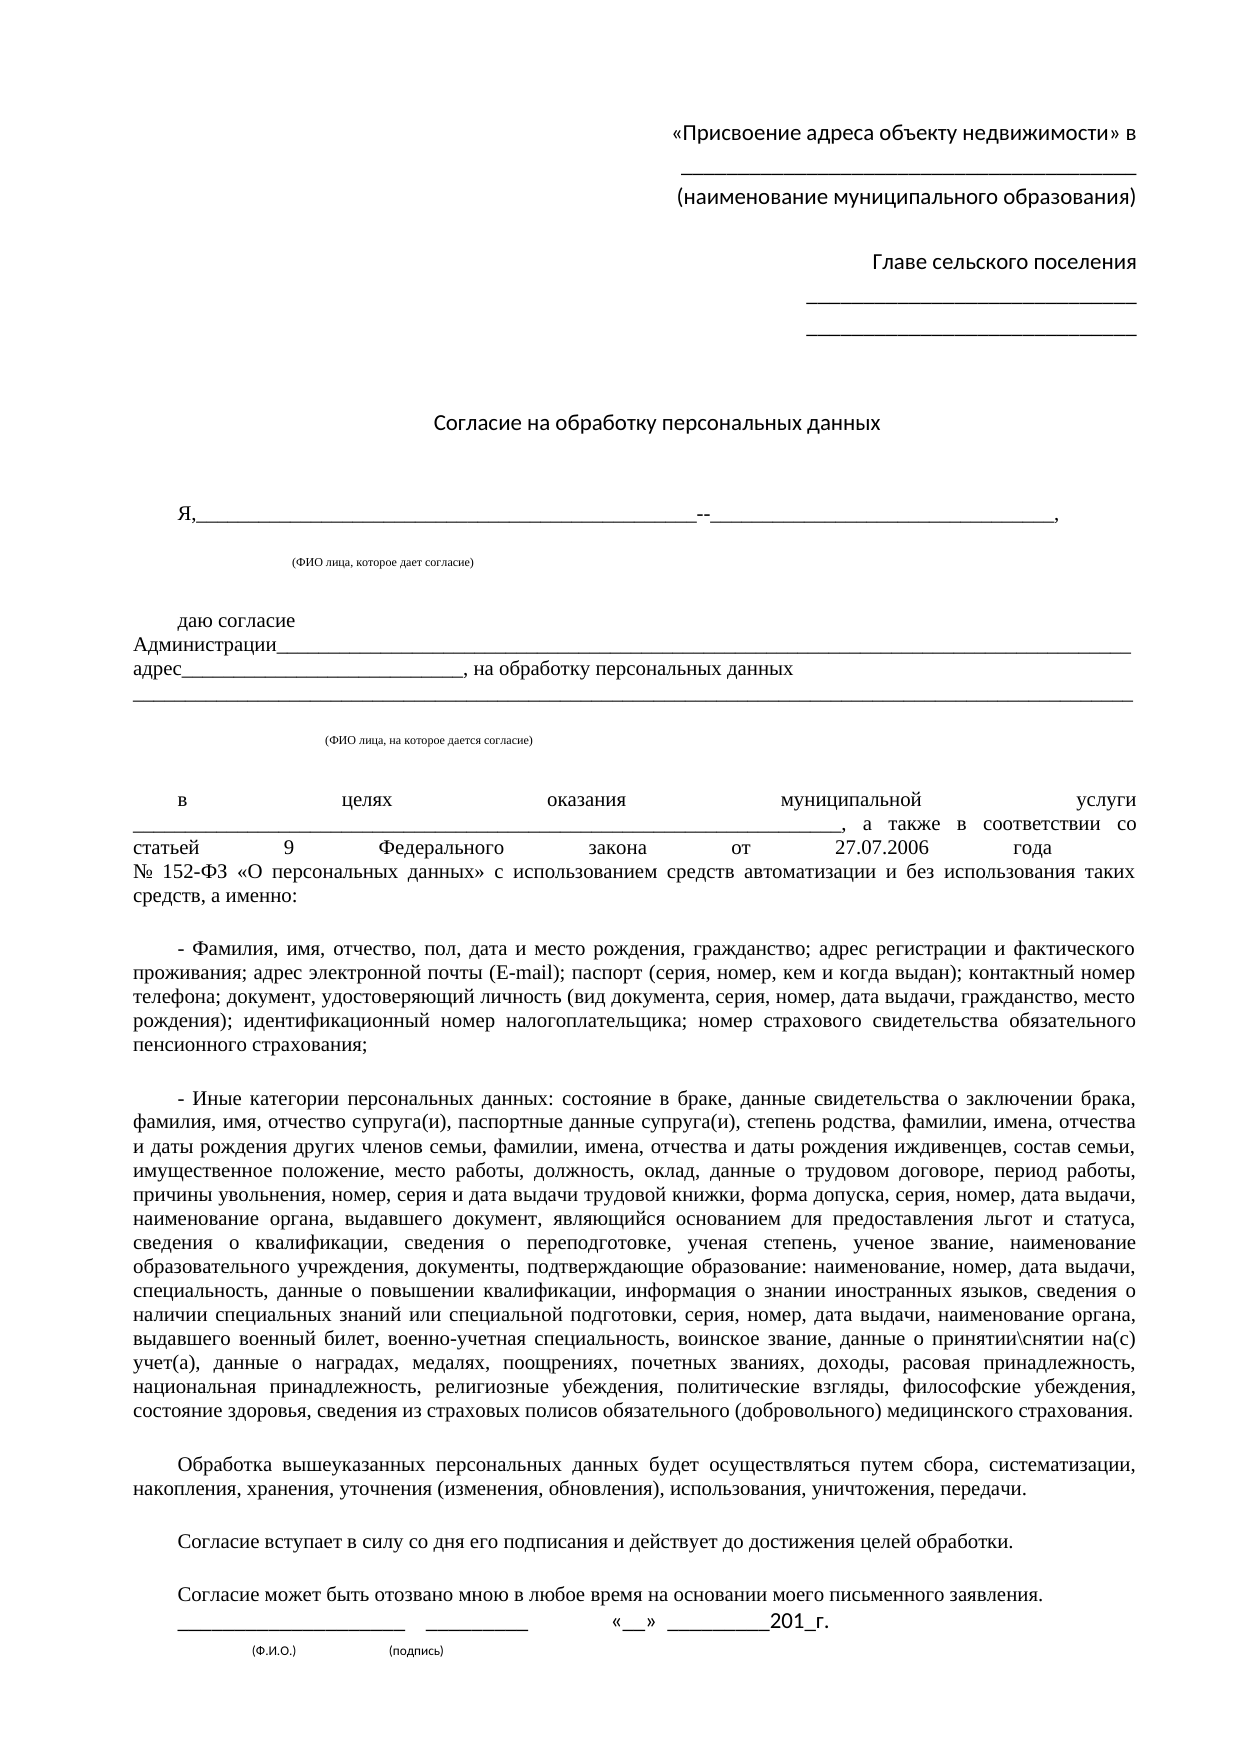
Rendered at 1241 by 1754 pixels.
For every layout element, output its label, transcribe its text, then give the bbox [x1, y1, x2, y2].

text _____________________________ [133, 279, 1137, 307]
text _____________________________ [133, 311, 1137, 339]
text в целях оказания муниципальной услуги ____________________________________________________________________, а также в соответствии со статьей 9 Федерального закона от 27.07.2006 года № 152-ФЗ «О персональных данных» с использованием средств автоматизации и без использования таких средств, а именно: [133, 786, 1137, 907]
text Я,________________________________________________--_________________________________, [133, 501, 1137, 525]
text Согласие вступает в силу со дня его подписания и действует до достижения целей обработки. [133, 1529, 1137, 1553]
text (Ф.И.О.) (подпись) [133, 1642, 1137, 1670]
text «Присвоение адреса объекту недвижимости» в ________________________________________ [133, 118, 1137, 178]
text Главе сельского поселения [133, 247, 1137, 275]
text ____________________ _________ «__» _________201_г. [133, 1606, 1137, 1634]
text Согласие на обработку персональных данных [133, 408, 1137, 436]
text (ФИО лица, которое дает согласие) [133, 554, 1137, 579]
text Согласие может быть отозвано мною в любое время на основании моего письменного заявления. [133, 1582, 1137, 1606]
text - Иные категории персональных данных: состояние в браке, данные свидетельства о заключении брака, фамилия, имя, отчество супруга(и), паспортные данные супруга(и), степень родства, фамилии, имена, отчества и даты рождения других членов семьи, фамилии, имена, отчества и даты рождения иждивенцев, состав семьи, имущественное положение, место работы, должность, оклад, данные о трудовом договоре, период работы, причины увольнения, номер, серия и дата выдачи трудовой книжки, форма допуска, серия, номер, дата выдачи, наименование органа, выдавшего документ, являющийся основанием для предоставления льгот и статуса, сведения о квалификации, сведения о переподготовке, ученая степень, ученое звание, наименование образовательного учреждения, документы, подтверждающие образование: наименование, номер, дата выдачи, специальность, данные о повышении квалификации, информация о знании иностранных языков, сведения о наличии специальных знаний или специальной подготовки, серия, номер, дата выдачи, наименование органа, выдавшего военный билет, военно-учетная специальность, воинское звание, данные о принятии\снятии на(с) учет(а), данные о наградах, медалях, поощрениях, почетных званиях, доходы, расовая принадлежность, национальная принадлежность, религиозные убеждения, политические взгляды, философские убеждения, состояние здоровья, сведения из страховых полисов обязательного (добровольного) медицинского страхования. [133, 1085, 1137, 1422]
text - Фамилия, имя, отчество, пол, дата и место рождения, гражданство; адрес регистрации и фактического проживания; адрес электронной почты (E-mail); паспорт (серия, номер, кем и когда выдан); контактный номер телефона; документ, удостоверяющий личность (вид документа, серия, номер, дата выдачи, гражданство, место рождения); идентификационный номер налогоплательщика; номер страхового свидетельства обязательного пенсионного страхования; [133, 936, 1137, 1056]
text (наименование муниципального образования) [133, 182, 1137, 211]
text Обработка вышеуказанных персональных данных будет осуществляться путем сбора, систематизации, накопления, хранения, уточнения (изменения, обновления), использования, уничтожения, передачи. [133, 1451, 1137, 1499]
text даю согласие Администрации__________________________________________________________________________________ адрес___________________________, на обработку персональных данных ________________________________________________________________________________________________ [133, 608, 1137, 704]
text (ФИО лица, на которое дается согласие) [133, 733, 1137, 757]
